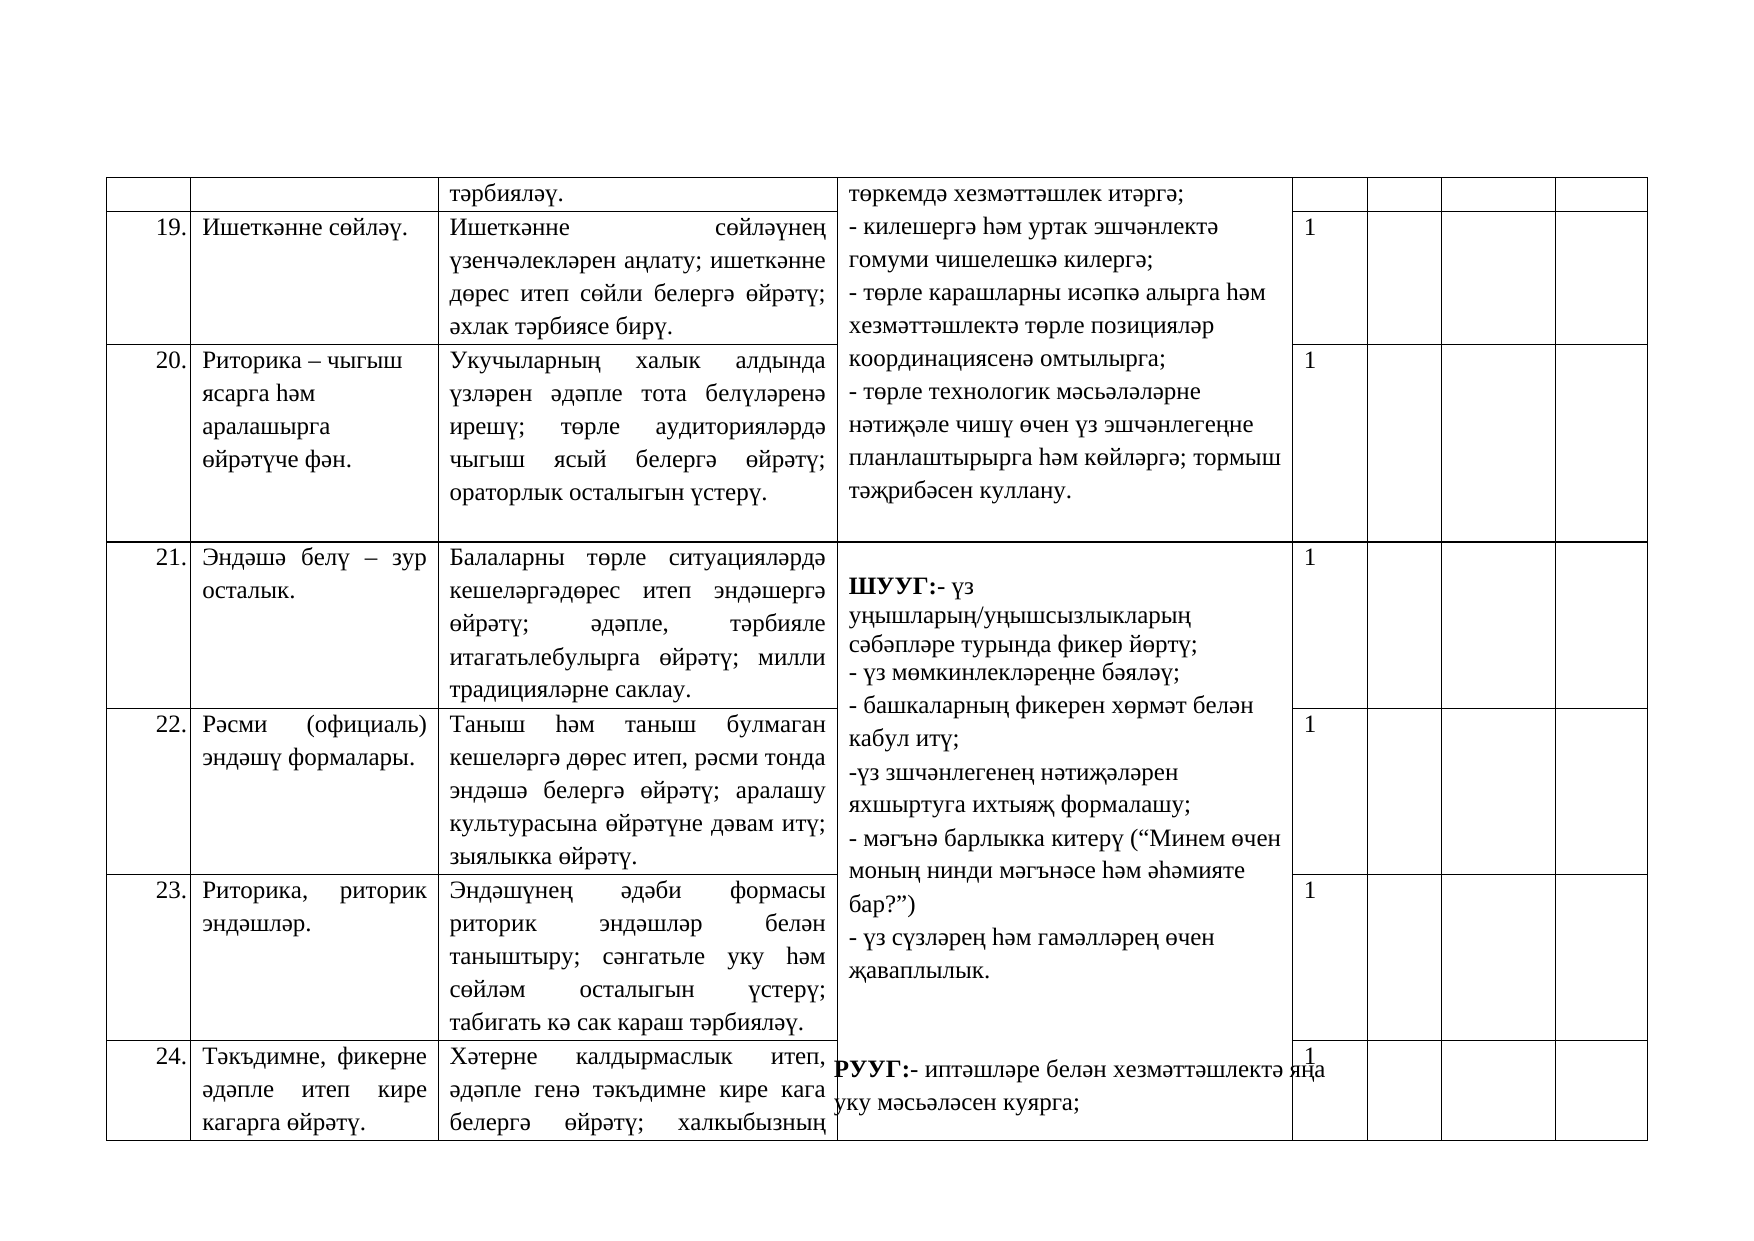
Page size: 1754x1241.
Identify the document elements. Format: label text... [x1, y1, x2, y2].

table_cell [107, 543, 190, 708]
table_cell Риторика – чыгыш ясарга һәм аралашырга өйрәтүче фән. [191, 345, 438, 541]
table_cell Ишеткәнне сөйләү. [191, 212, 438, 344]
table_cell [107, 178, 190, 211]
table_cell ШУУГ:- үз уңышларың/уңышсызлыкларың сәбәпләре турында фикер йөртү; - үз мөмкинлекләреңне бәяләү; - башкаларның фикерен хөрмәт белән кабул итү; -үз зшчәнлегенең нәтиҗәләрен яхшыртуга ихтыяҗ формалашу; - мәгънә барлыкка китерү (“Минем өчен моның нинди мәгънәсе һәм әһәмияте бар?”) - үз сүзләрең һәм гамәлләрең өчен җаваплылык. РУУГ:- иптәшләре белән хезмәттәшлектә яңа уку мәсьәләсен куярга; - укытучы ярдәмендә бирелгән биремне анализларга, билгеле һәм билгесезләрне аерып алырга; - кагыйдә, инструкцияләрне истә тотарга һәм шуларга ияреп гамәлләр кылырга; - уку эшчәнлегенең үзең өчен әһәмиятен, мәгънәсен һәм сарыф ителгән вакытны, көчне бәяләргә; - ирешеләчәк нәтиҗәне алдан фаразларга; - яңа уку мәсьәләсен чишүгә керешкәнче үз мөмкинлекләреңне мөстәкыйль бәяләргә; - укытучы күзәтүе астында төзелгән план буенча эшләү, чагыштыру. ТБУУГ:- уку мәсьәләсен чишү өчен кирәкле мәгълүматны дәреслектән (текст, иллюстрация, схема, сызым) энциклопедиядән, белешмәдән, Интернеттан эзләү һәм сайлау; - күзәтүләр, дәреслек материалын өйрәнүләр аша яңа белемнәр табу; - табылган мәгълүматны эшкәртү, чагыштыру, нәтиҗә ясау; - мөстәкыйль рәвештә нигезләмә һәм критерийлар сайлап, чагыштыру, сериация һәм классификация башкарырга; - рәсем, схема, сызым, эскиз, шаблон, өлгеләр кулланырга; - фикерләүдә логик чылбыр төзергә. КУУГ:- партадаш күрше белән яисә төркемдә хезмәттәшлек итәргә; - килешергә һәм уртак эшчәнлектә гомуми чишелешкә килергә; - төрле карашларны исәпкә алырга һәм хезмәттәшлектә төрле позицияләр координациясенә омтылырга; - төрле технологик мәсьәләләрне нәтиҗәле чишү өчен үз эшчәнлегеңне планлаштырырга һәм көйләргә; тормыш тәҗрибәсен куллану. [838, 543, 1292, 1140]
table_cell 1 [1293, 875, 1367, 1040]
table_cell Риторика, риторик эндәшләр. [191, 875, 438, 1040]
table_cell [1368, 345, 1441, 541]
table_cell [439, 1041, 837, 1140]
table_cell [1442, 543, 1555, 708]
table_cell [107, 212, 190, 344]
table_cell Эндәшүнең әдәби формасы риторик эндәшләр белән таныштыру; сәнгатьле уку һәм сөйләм осталыгын үстерү; табигать кә сак караш тәрбияләү. [439, 875, 837, 1040]
table_cell 1 [1293, 212, 1367, 344]
table_cell [1368, 178, 1441, 211]
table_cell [191, 178, 438, 211]
table_cell 1 [1293, 709, 1367, 874]
table_cell 1 [1293, 1041, 1367, 1140]
table_cell 1 [1293, 543, 1367, 708]
table_cell [1556, 178, 1647, 211]
table_cell 1 [1293, 178, 1367, 211]
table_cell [439, 178, 837, 211]
table_cell [1442, 212, 1555, 344]
table_cell [1368, 212, 1441, 344]
table_cell Ишеткәнне сөйләүнең үзенчәлекләрен аңлату; ишеткәнне дөрес итеп сөйли белергә өйрәтү; әхлак тәрбиясе бирү. [439, 212, 837, 344]
table_cell [1556, 709, 1647, 874]
table_cell [1556, 543, 1647, 708]
table_cell [107, 875, 190, 1040]
table_cell [1368, 1041, 1441, 1140]
table_cell [1442, 1041, 1555, 1140]
table_cell [1442, 178, 1555, 211]
table_cell [1368, 875, 1441, 1040]
table_cell [1368, 543, 1441, 708]
table_cell Укучыларның халык алдында үзләрен әдәпле тота белүләренә ирешү; төрле аудиторияләрдә чыгыш ясый белергә өйрәтү; ораторлык осталыгын үстерү. [439, 345, 837, 541]
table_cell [191, 1041, 438, 1140]
table_cell [1442, 709, 1555, 874]
table_cell Эндәшә белү – зур осталык. [191, 543, 438, 708]
table_cell [1442, 875, 1555, 1040]
table_cell Рәсми (официаль) эндәшү формалары. [191, 709, 438, 874]
table_cell [1556, 875, 1647, 1040]
table_cell [107, 709, 190, 874]
table_cell [1556, 212, 1647, 344]
table_cell [1556, 1041, 1647, 1140]
table_cell [1442, 345, 1555, 541]
table_cell [107, 345, 190, 541]
table_cell [1556, 345, 1647, 541]
table_cell 1 [1293, 345, 1367, 541]
table_cell Балаларны төрле ситуацияләрдә кешеләргәдөрес итеп эндәшергә өйрәтү; әдәпле, тәрбияле итагатьлебулырга өйрәтү; милли традицияләрне саклау. [439, 543, 837, 708]
table_cell [107, 1041, 190, 1140]
table_cell Таныш һәм таныш булмаган кешеләргә дөрес итеп, рәсми тонда эндәшә белергә өйрәтү; аралашу культурасына өйрәтүне дәвам итү; зыялыкка өйрәтү. [439, 709, 837, 874]
table_cell [1368, 709, 1441, 874]
